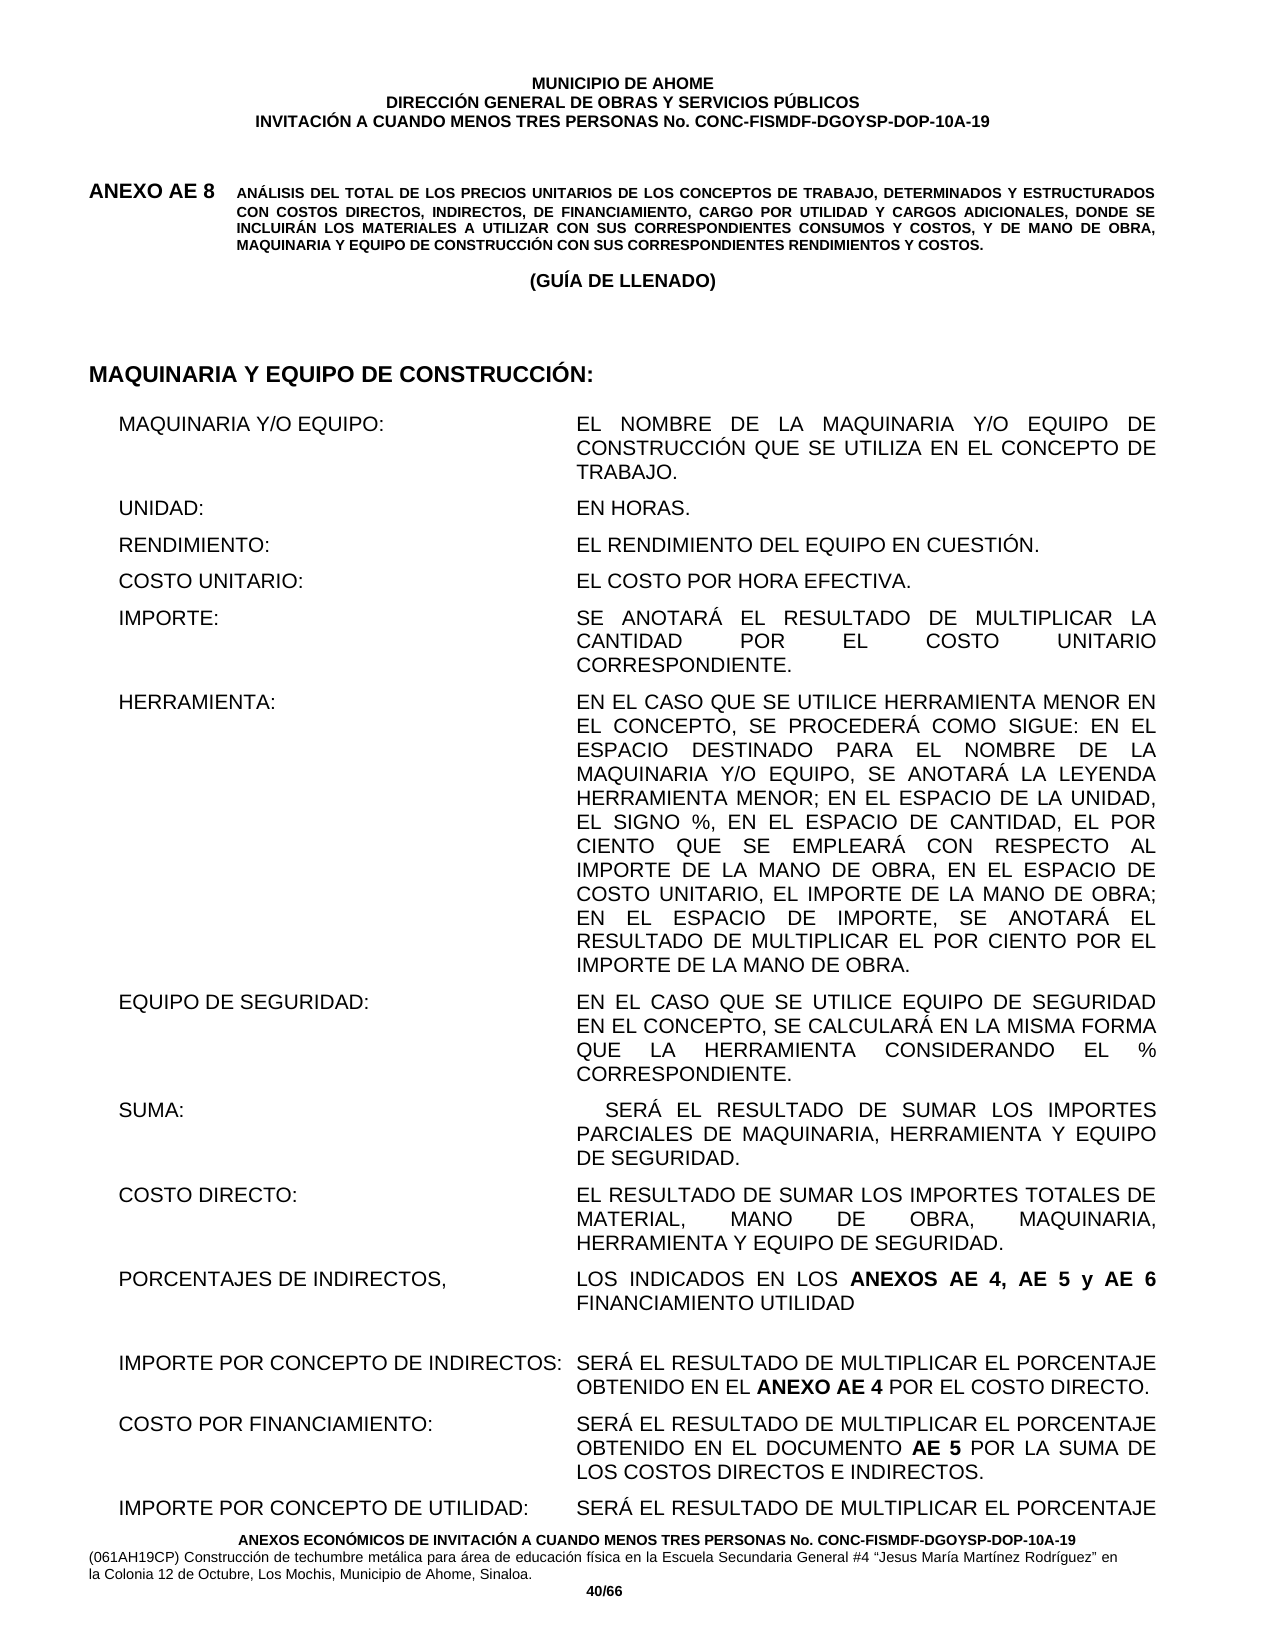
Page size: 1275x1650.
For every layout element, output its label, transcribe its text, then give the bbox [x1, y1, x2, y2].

text PORCENTAJES DE INDIRECTOS, LOS INDICADOS EN LOS ANEXOS AE 4, AE 5 y AE 6 FINANCIAMIENTO UTILIDAD [118, 1267, 1157, 1315]
text COSTO DIRECTO: EL RESULTADO DE SUMAR LOS IMPORTES TOTALES DE MATERIAL, MANO DE OBRA, MAQUINARIA, HERRAMIENTA Y EQUIPO DE SEGURIDAD. [118, 1182, 1157, 1254]
text RENDIMIENTO: EL RENDIMIENTO DEL EQUIPO EN CUESTIÓN. [118, 532, 1157, 556]
text SUMA: SERÁ EL RESULTADO DE SUMAR LOS IMPORTES PARCIALES DE MAQUINARIA, HERRAMIENTA Y EQUIPO DE SEGURIDAD. [118, 1098, 1157, 1170]
text HERRAMIENTA: EN EL CASO QUE SE UTILICE HERRAMIENTA MENOR EN EL CONCEPTO, SE PROCEDERÁ COMO SIGUE: EN EL ESPACIO DESTINADO PARA EL NOMBRE DE LA MAQUINARIA Y/O EQUIPO, SE ANOTARÁ LA LEYENDA HERRAMIENTA MENOR; EN EL ESPACIO DE LA UNIDAD, EL SIGNO %, EN EL ESPACIO DE CANTIDAD, EL POR CIENTO QUE SE EMPLEARÁ CON RESPECTO AL IMPORTE DE LA MANO DE OBRA, EN EL ESPACIO DE COSTO UNITARIO, EL IMPORTE DE LA MANO DE OBRA; EN EL ESPACIO DE IMPORTE, SE ANOTARÁ EL RESULTADO DE MULTIPLICAR EL POR CIENTO POR EL IMPORTE DE LA MANO DE OBRA. [118, 690, 1157, 977]
text IMPORTE POR CONCEPTO DE INDIRECTOS: SERÁ EL RESULTADO DE MULTIPLICAR EL PORCENTAJE OBTENIDO EN EL ANEXO AE 4 POR EL COSTO DIRECTO. [118, 1351, 1157, 1399]
text MAQUINARIA Y EQUIPO DE CONSTRUCCIÓN: [89, 361, 1157, 388]
text MAQUINARIA Y/O EQUIPO: EL NOMBRE DE LA MAQUINARIA Y/O EQUIPO DE CONSTRUCCIÓN QUE SE UTILIZA EN EL CONCEPTO DE TRABAJO. [118, 412, 1157, 483]
text COSTO UNITARIO: EL COSTO POR HORA EFECTIVA. [118, 569, 1157, 593]
text EQUIPO DE SEGURIDAD: EN EL CASO QUE SE UTILICE EQUIPO DE SEGURIDAD EN EL CONCEPTO, SE CALCULARÁ EN LA MISMA FORMA QUE LA HERRAMIENTA CONSIDERANDO EL % CORRESPONDIENTE. [118, 990, 1157, 1086]
text UNIDAD: EN HORAS. [118, 496, 1157, 520]
text IMPORTE: SE ANOTARÁ EL RESULTADO DE MULTIPLICAR LA CANTIDAD POR EL COSTO UNITARIO CORRESPONDIENTE. [118, 605, 1157, 677]
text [118, 1496, 1157, 1520]
text COSTO POR FINANCIAMIENTO: SERÁ EL RESULTADO DE MULTIPLICAR EL PORCENTAJE OBTENIDO EN EL DOCUMENTO AE 5 POR LA SUMA DE LOS COSTOS DIRECTOS E INDIRECTOS. [118, 1412, 1157, 1483]
